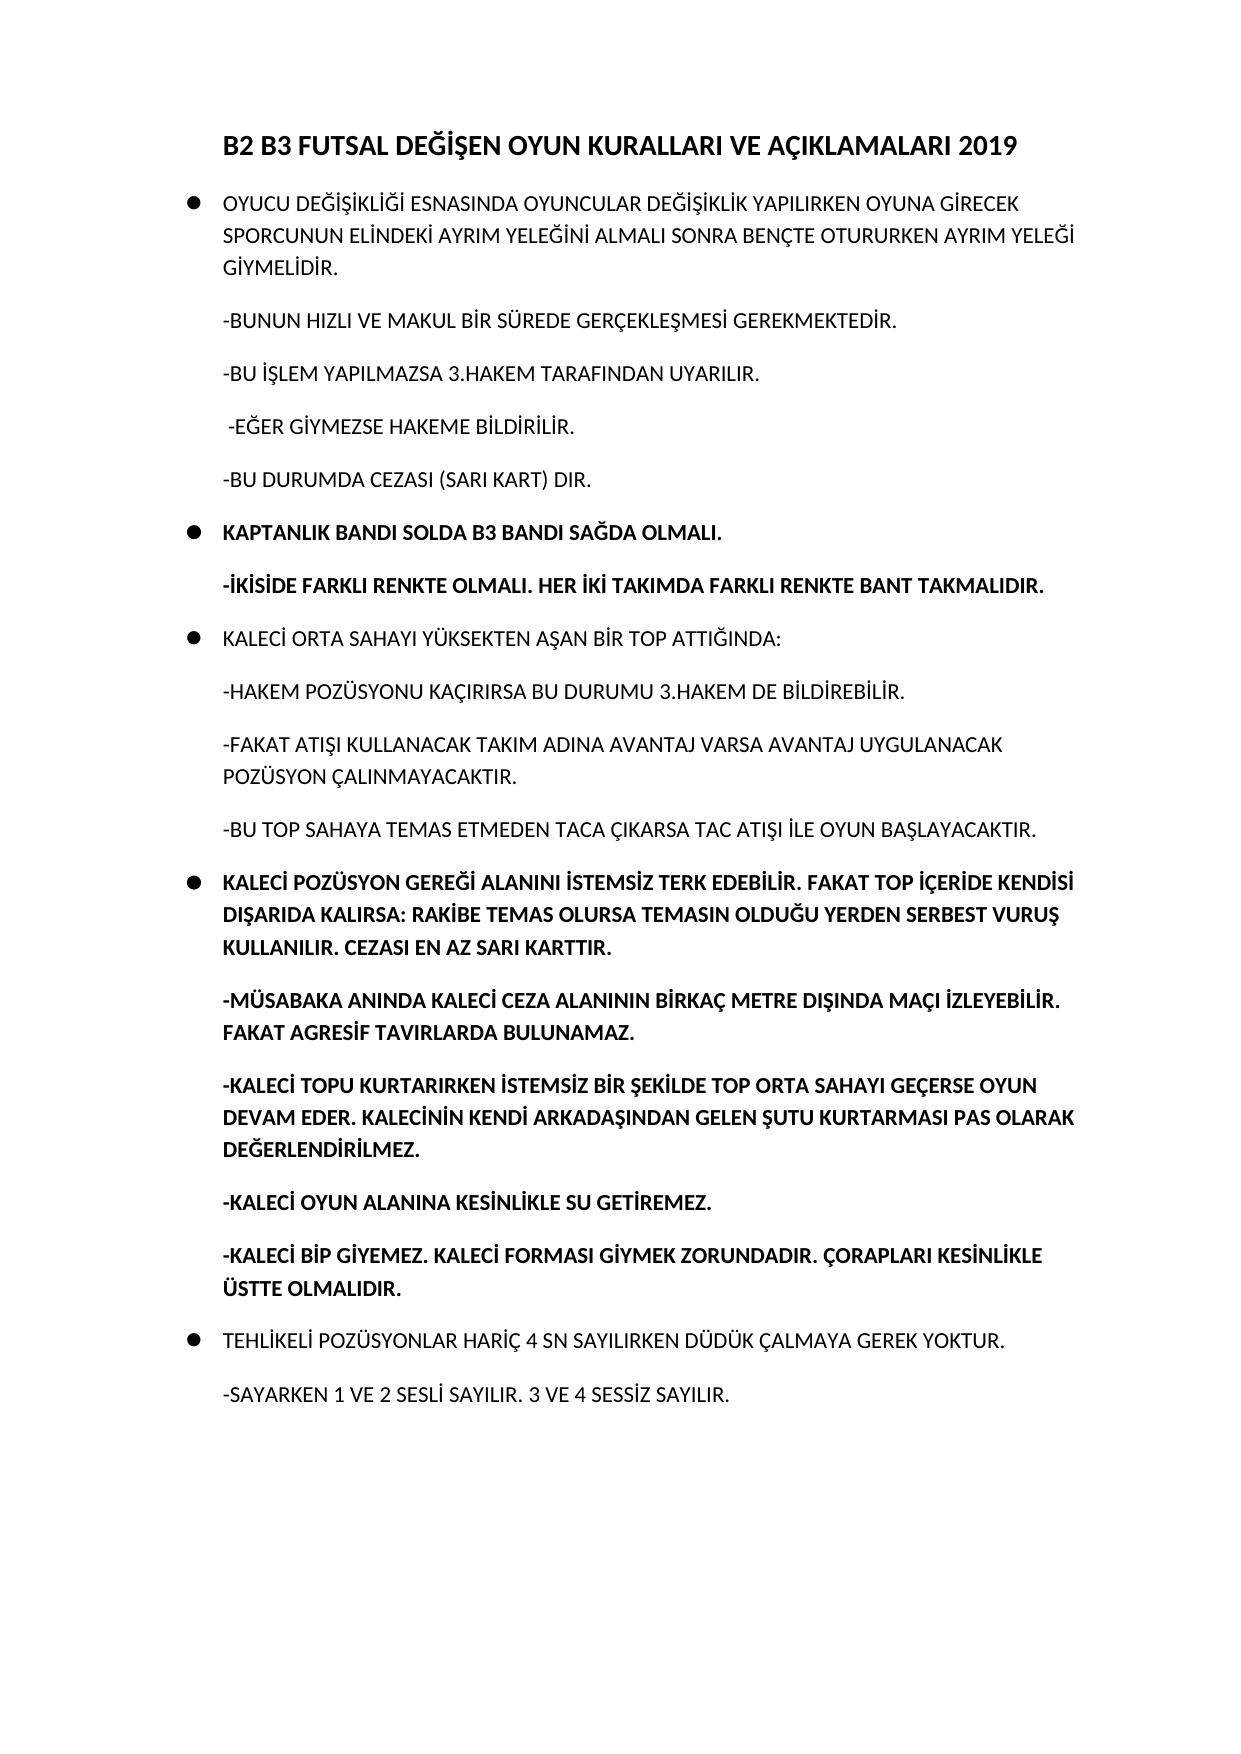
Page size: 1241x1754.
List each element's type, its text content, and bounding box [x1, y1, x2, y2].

text -HAKEM POZÜSYONU KAÇIRIRSA BU DURUMU 3.HAKEM DE BİLDİREBİLİR. [223, 677, 1093, 705]
text -EĞER GİYMEZSE HAKEME BİLDİRİLİR. [223, 412, 1093, 440]
text -BUNUN HIZLI VE MAKUL BİR SÜREDE GERÇEKLEŞMESİ GEREKMEKTEDİR. [223, 306, 1093, 334]
text -İKİSİDE FARKLI RENKTE OLMALI. HER İKİ TAKIMDA FARKLI RENKTE BANT TAKMALIDIR. [223, 571, 1093, 599]
list TEHLİKELİ POZÜSYONLAR HARİÇ 4 SN SAYILIRKEN DÜDÜK ÇALMAYA GEREK YOKTUR. [185, 1327, 1093, 1355]
list OYUCU DEĞİŞİKLİĞİ ESNASINDA OYUNCULAR DEĞİŞİKLİK YAPILIRKEN OYUNA GİRECEK SPORCUNUN ELİNDEKİ AYRIM YELEĞİNİ ALMALI SONRA BENÇTE OTURURKEN AYRIM YELEĞİ GİYMELİDİR. [185, 189, 1093, 281]
text -BU DURUMDA CEZASI (SARI KART) DIR. [223, 465, 1093, 493]
text -KALECİ BİP GİYEMEZ. KALECİ FORMASI GİYMEK ZORUNDADIR. ÇORAPLARI KESİNLİKLE ÜSTTE OLMALIDIR. [223, 1241, 1093, 1302]
text -BU TOP SAHAYA TEMAS ETMEDEN TACA ÇIKARSA TAC ATIŞI İLE OYUN BAŞLAYACAKTIR. [223, 815, 1093, 843]
list KALECİ POZÜSYON GEREĞİ ALANINI İSTEMSİZ TERK EDEBİLİR. FAKAT TOP İÇERİDE KENDİSİ DIŞARIDA KALIRSA: RAKİBE TEMAS OLURSA TEMASIN OLDUĞU YERDEN SERBEST VURUŞ KULLANILIR. CEZASI EN AZ SARI KARTTIR. [185, 868, 1093, 961]
text -KALECİ OYUN ALANINA KESİNLİKLE SU GETİREMEZ. [223, 1188, 1093, 1216]
list KALECİ ORTA SAHAYI YÜKSEKTEN AŞAN BİR TOP ATTIĞINDA: [185, 624, 1093, 652]
text -MÜSABAKA ANINDA KALECİ CEZA ALANININ BİRKAÇ METRE DIŞINDA MAÇI İZLEYEBİLİR. FAKAT AGRESİF TAVIRLARDA BULUNAMAZ. [223, 986, 1093, 1046]
text -FAKAT ATIŞI KULLANACAK TAKIM ADINA AVANTAJ VARSA AVANTAJ UYGULANACAK POZÜSYON ÇALINMAYACAKTIR. [223, 730, 1093, 790]
text B2 B3 FUTSAL DEĞİŞEN OYUN KURALLARI VE AÇIKLAMALARI 2019 [223, 127, 1093, 162]
list KAPTANLIK BANDI SOLDA B3 BANDI SAĞDA OLMALI. [185, 518, 1093, 546]
text -SAYARKEN 1 VE 2 SESLİ SAYILIR. 3 VE 4 SESSİZ SAYILIR. [223, 1380, 1093, 1408]
text -BU İŞLEM YAPILMAZSA 3.HAKEM TARAFINDAN UYARILIR. [223, 359, 1093, 387]
text -KALECİ TOPU KURTARIRKEN İSTEMSİZ BİR ŞEKİLDE TOP ORTA SAHAYI GEÇERSE OYUN DEVAM EDER. KALECİNİN KENDİ ARKADAŞINDAN GELEN ŞUTU KURTARMASI PAS OLARAK DEĞERLENDİRİLMEZ. [223, 1071, 1093, 1163]
